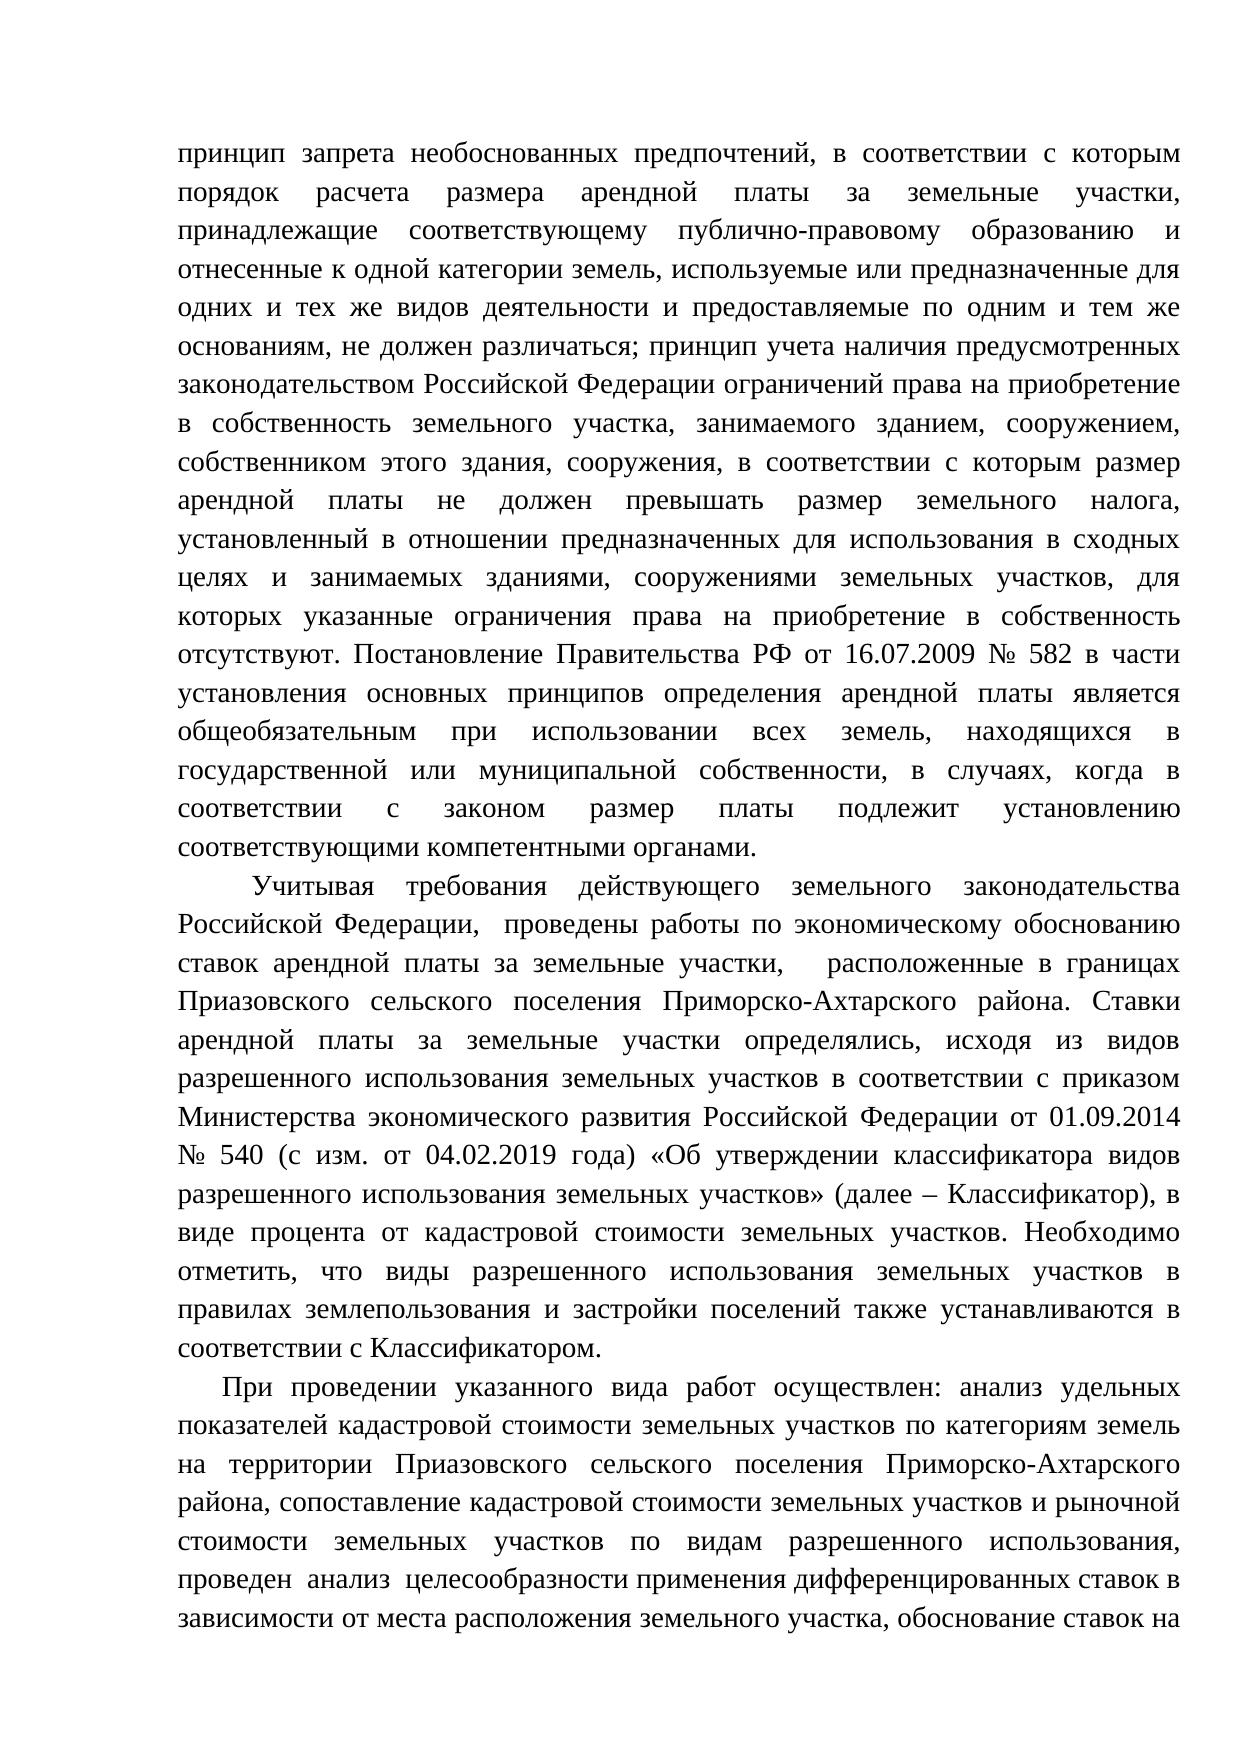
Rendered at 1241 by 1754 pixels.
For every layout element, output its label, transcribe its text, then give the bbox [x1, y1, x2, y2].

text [177, 1369, 1181, 1633]
text Учитывая требования действующего земельного законодательства Российской Федерации, проведены работы по экономическому обоснованию ставок арендной платы за земельные участки, расположенные в границах Приазовского сельского поселения Приморско-Ахтарского района. Ставки арендной платы за земельные участки определялись, исходя из видов разрешенного использования земельных участков в соответствии с приказом Министерства экономического развития Российской Федерации от 01.09.2014 № 540 (с изм. от 04.02.2019 года) «Об утверждении классификатора видов разрешенного использования земельных участков» (далее – Классификатор), в виде процента от кадастровой стоимости земельных участков. Необходимо отметить, что виды разрешенного использования земельных участков в правилах землепользования и застройки поселений также устанавливаются в соответствии с Классификатором. [177, 868, 1181, 1364]
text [177, 135, 1181, 863]
